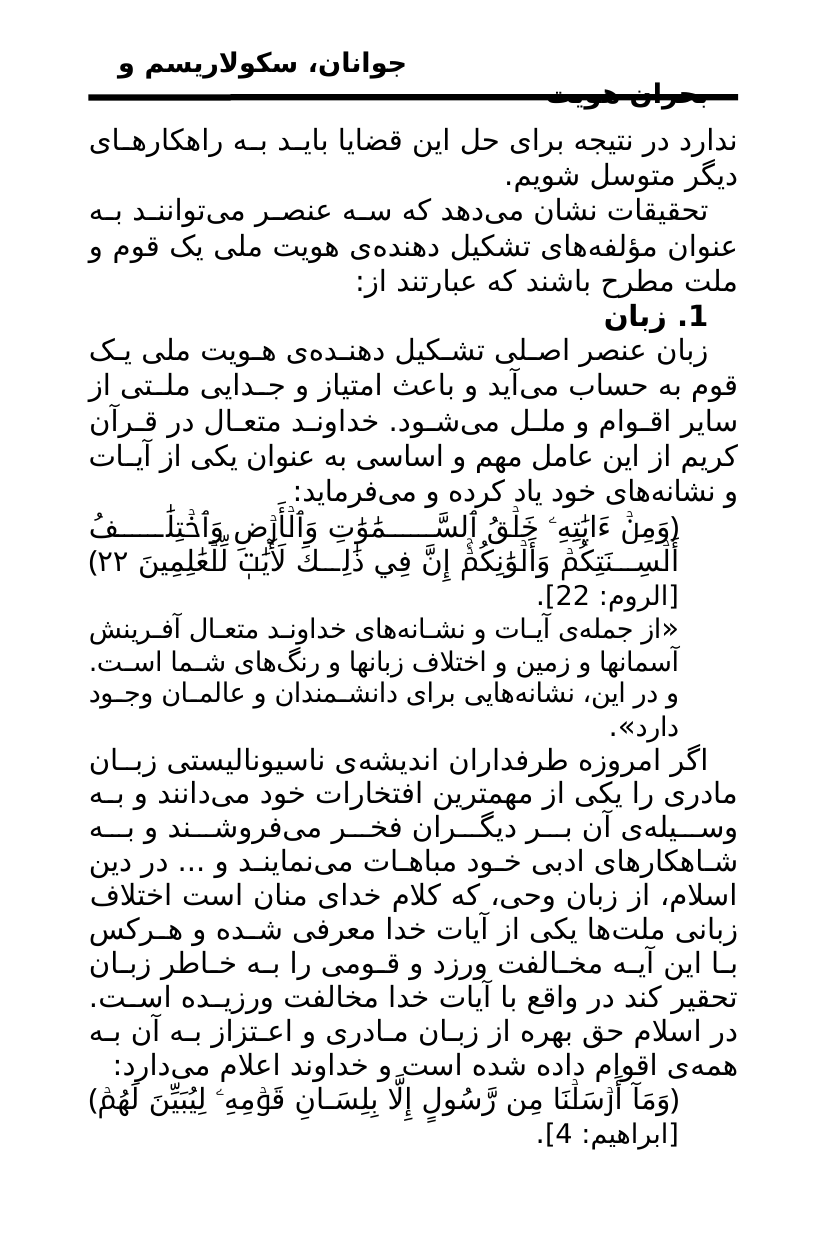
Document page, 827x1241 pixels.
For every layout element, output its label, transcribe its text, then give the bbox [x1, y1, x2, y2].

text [89, 123, 738, 192]
text ﴿وَمَآ أَرۡسَلۡنَا مِن رَّسُولٍ إِلَّا بِلِسَانِ قَوۡمِهِۦ لِيُبَيِّنَ لَهُمۡ﴾ [ابراهیم: 4]. [89, 1082, 679, 1150]
text اگر امروزه طرفداران اندیشه‌ی ناسیونالیستی زبان مادری را یكی از مهمترین افتخارات خود می‌دانند و به وسیله‌ی آن بر دیگران فخر می‌فروشند و به شاهكارهای ادبی خود مباهات می‌نمایند و ... در دین اسلام، از زبان وحی، كه كلام خدای منان است اختلاف زبانی ملت‌ها یكی از آیات خدا معرفی شده و هركس با این آیه مخالفت ورزد و قومی را به خاطر زبان تحقیر كند در واقع با آیات خدا مخالفت ورزیده است. در اسلام حق بهره از زبان مادری و اعتزاز به آن به همه‌ی اقوام داده شده است و خداوند اعلام می‌دارد: [89, 743, 738, 1082]
text «از جمله‌ی آیات و نشانه‌های خداوند متعال آفرینش آسمانها و زمین و اختلاف زبانها و رنگ‌های شما است. و در این، نشانه‌هایی برای دانشمندان و عالمان وجود دارد». [89, 612, 679, 743]
text زبان عنصر اصلی تشكیل دهنده‌ی هویت ملی یک قوم به حساب می‌آید و باعث امتیاز و جدایی ملتی از سایر اقوام و ملل می‌شود. خداوند متعال در قرآن كریم از این عامل مهم و اساسی به عنوان یكی از آیات و نشانه‌های خود یاد كرده و می‌فرماید: [89, 333, 738, 509]
text 1. زبان [89, 299, 738, 333]
text تحقیقات نشان می‌دهد كه سه عنصر می‌توانند به عنوان مؤلفه‌های تشكیل دهنده‌ی هویت ملی یک قوم و ملت مطرح باشند كه عبارتند از: [89, 193, 738, 298]
text ﴿وَمِنۡ ءَايَٰتِهِۦ خَلۡقُ ٱلسَّمَٰوَٰتِ وَٱلۡأَرۡضِ وَٱخۡتِلَٰفُ أَلۡسِنَتِكُمۡ وَأَلۡوَٰنِكُمۡۚ إِنَّ فِي ذَٰلِكَ لَأٓيَٰتٖ لِّلۡعَٰلِمِينَ ٢٢﴾ [الروم: 22]. [89, 510, 679, 612]
